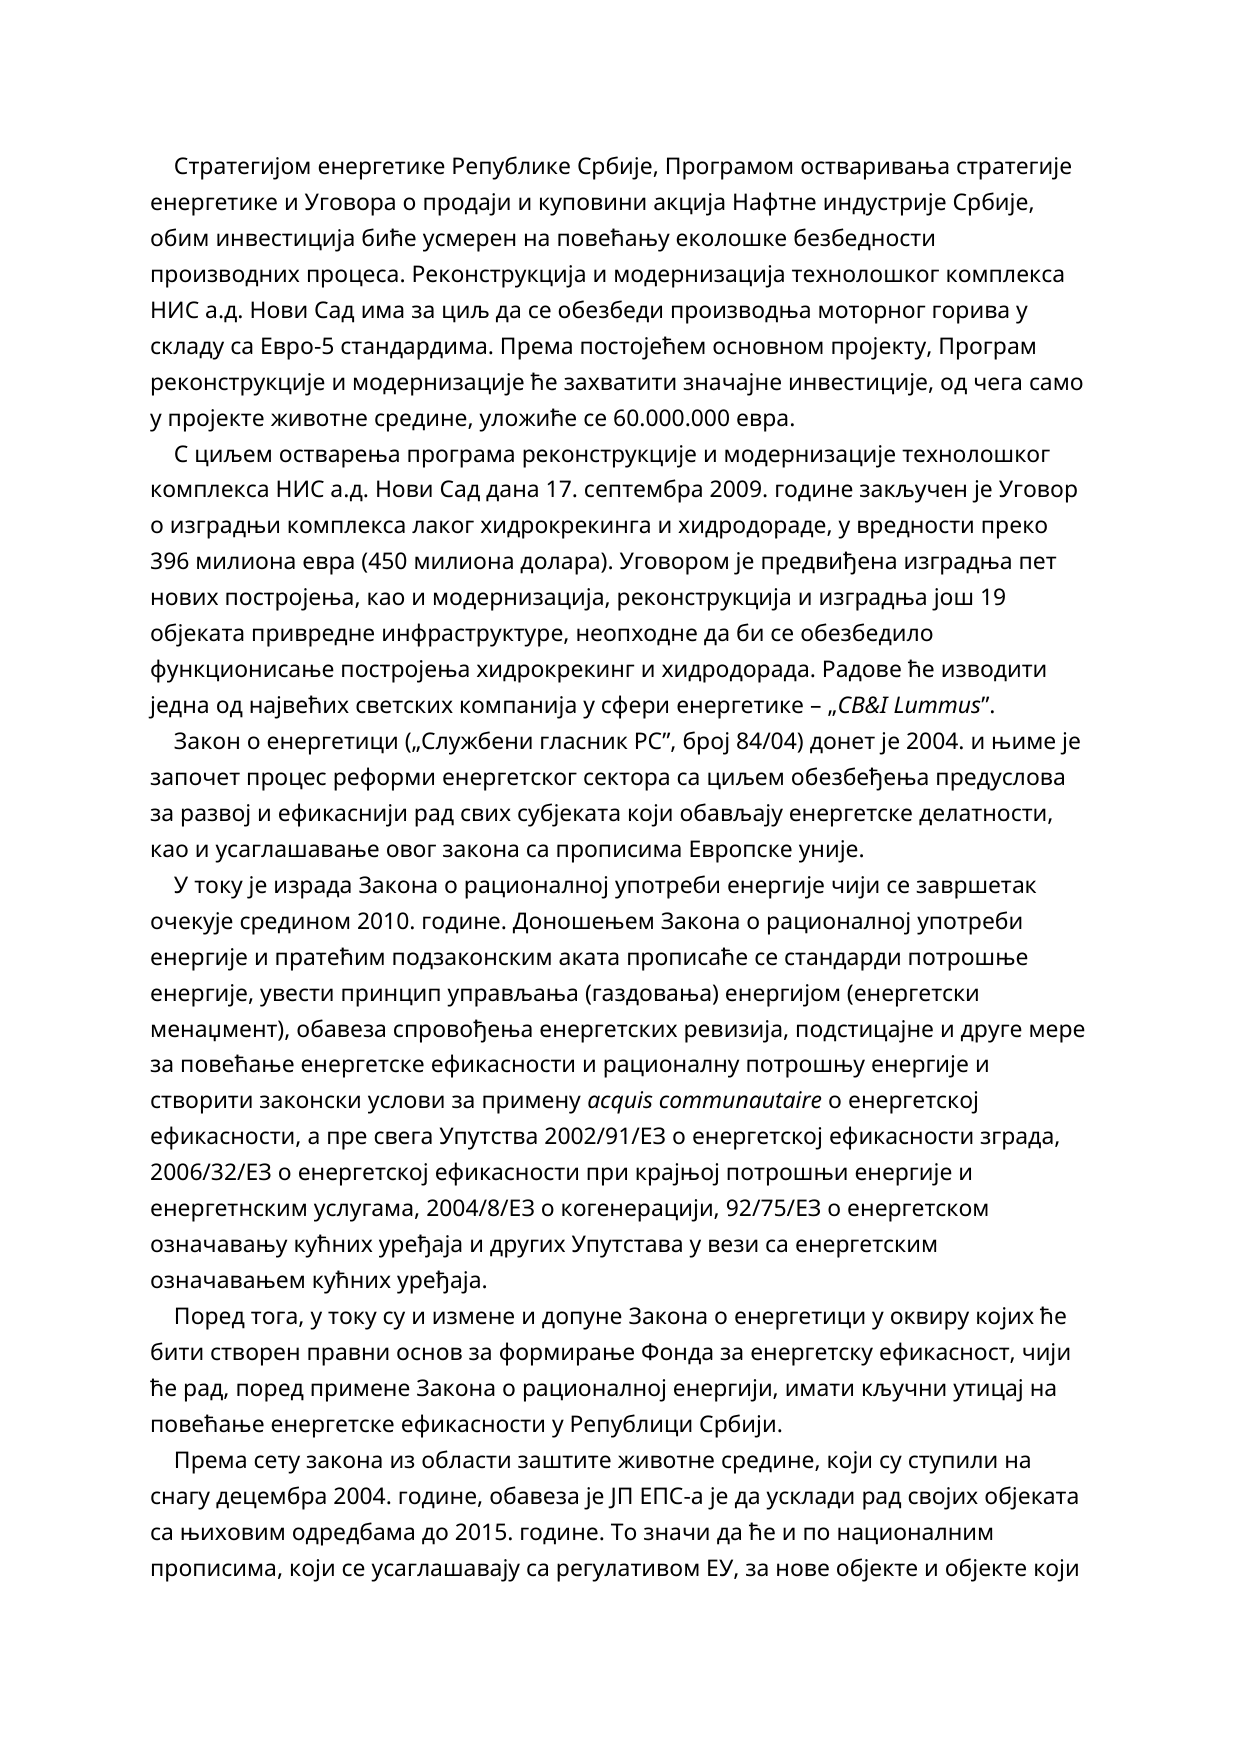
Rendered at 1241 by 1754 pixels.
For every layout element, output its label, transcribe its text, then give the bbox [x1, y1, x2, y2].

text С циљем остварења програма реконструкције и модернизације технолошког комплекса НИС а.д. Нови Сад дана 17. септембра 2009. године закључен је Уговор о изградњи комплекса лаког хидрокрекинга и хидродораде, у вредности преко 396 милиона евра (450 милиона долара). Уговором је предвиђена изградња пет нових постројења, као и модернизација, реконструкција и изградња још 19 објеката привредне инфраструктуре, неопходне да би се обезбедило функционисање постројења хидрокрекинг и хидродорада. Радове ће изводити једна од највећих светских компанија у сфери енергетике – „CB&I Lummus”. [150, 437, 1090, 720]
text Стратегијом енергетике Републике Србије, Програмом остваривања стратегије енергетике и Уговора о продаји и куповини акција Нафтне индустрије Србије, обим инвестиција биће усмерен на повећању еколошке безбедности производних процеса. Реконструкција и модернизација технолошког комплекса НИС а.д. Нови Сад има за циљ да се обезбеди производња моторног горива у складу са Евро-5 стандардима. Према постојећем основном пројекту, Програм реконструкције и модернизације ће захватити значајне инвестиције, од чега само у пројекте животне средине, уложиће се 60.000.000 евра. [150, 150, 1090, 433]
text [150, 1444, 1090, 1583]
text Закон о енергетици („Службени гласник РС”, број 84/04) донет је 2004. и њиме је започет процес реформи енергетског сектора са циљем обезбеђења предуслова за развој и ефикаснији рад свих субјеката који обављају енергетске делатности, као и усаглашавање овог закона са прописима Европске уније. [150, 725, 1090, 864]
text У току је израда Закона о рационалној употреби енергије чији се завршетак очекује средином 2010. године. Доношењем Закона о рационалној употреби енергије и пратећим подзаконским аката прописаће се стандарди потрошње енергије, увести принцип управљања (газдовања) енергијом (енергетски менаџмент), обавеза спровођења енергетских ревизија, подстицајне и друге мере за повећање енергетске ефикасности и рационалну потрошњу енергије и створити законски услови за примену acquis communautaire о енергетској ефикасности, а пре свега Упутства 2002/91/ЕЗ о енергетској ефикасности зграда, 2006/32/ЕЗ о енергетској ефикасности при крајњој потрошњи енергије и енергетнским услугама, 2004/8/ЕЗ о когенерацији, 92/75/ЕЗ о енергетском означавању кућних уређаја и других Упутстава у вези са енергетским означавањем кућних уређаја. [150, 869, 1090, 1295]
text Поред тога, у току су и измене и допуне Закона о енергетици у оквиру којих ће бити створен правни основ за формирање Фонда за енергетску ефикасност, чији ће рад, поред примене Закона о рационалној енергији, имати кључни утицај на повећање енергетске ефикасности у Републици Србији. [150, 1300, 1090, 1439]
